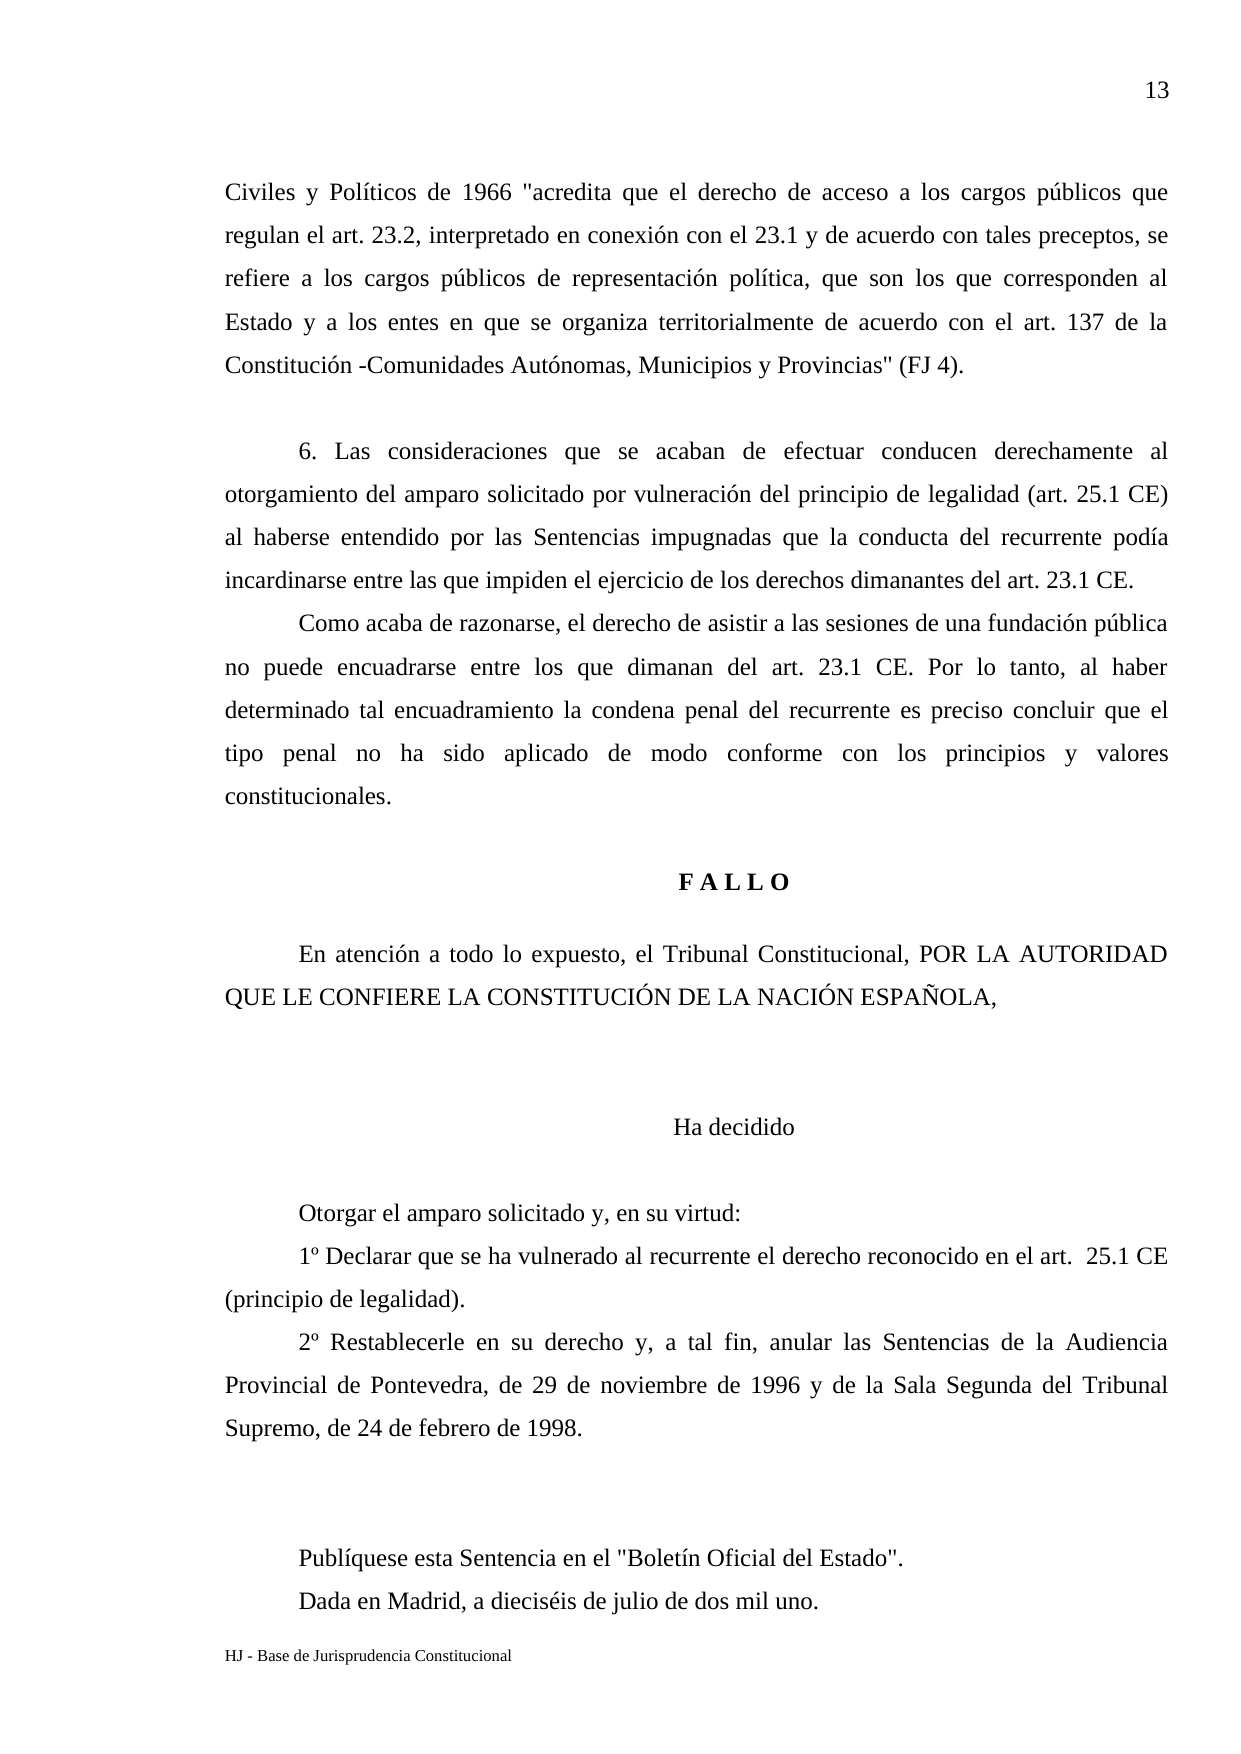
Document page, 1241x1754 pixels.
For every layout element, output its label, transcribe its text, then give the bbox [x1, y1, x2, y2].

text 6. Las consideraciones que se acaban de efectuar conducen derechamente al otorgamiento del amparo solicitado por vulneración del principio de legalidad (art. 25.1 CE) al haberse entendido por las Sentencias impugnadas que la conducta del recurrente podía incardinarse entre las que impiden el ejercicio de los derechos dimanantes del art. 23.1 CE. [224, 436, 1169, 594]
text Publíquese esta Sentencia en el "Boletín Oficial del Estado". [224, 1543, 1169, 1572]
text En atención a todo lo expuesto, el Tribunal Constitucional, POR LA AUTORIDAD QUE LE CONFIERE LA CONSTITUCIÓN DE LA NACIÓN ESPAÑOLA, [224, 939, 1169, 1011]
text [224, 177, 1169, 378]
text 1º Declarar que se ha vulnerado al recurrente el derecho reconocido en el art. 25.1 CE (principio de legalidad). [224, 1241, 1169, 1313]
text Dada en Madrid, a dieciséis de julio de dos mil uno. [224, 1586, 1169, 1615]
text Como acaba de razonarse, el derecho de asistir a las sesiones de una fundación pública no puede encuadrarse entre los que dimanan del art. 23.1 CE. Por lo tanto, al haber determinado tal encuadramiento la condena penal del recurrente es preciso concluir que el tipo penal no ha sido aplicado de modo conforme con los principios y valores constitucionales. [224, 608, 1169, 810]
text Otorgar el amparo solicitado y, en su virtud: [224, 1198, 1169, 1227]
text Ha decidido [224, 1112, 1169, 1140]
text 2º Restablecerle en su derecho y, a tal fin, anular las Sentencias de la Audiencia Provincial de Pontevedra, de 29 de noviembre de 1996 y de la Sala Segunda del Tribunal Supremo, de 24 de febrero de 1998. [224, 1327, 1169, 1442]
subtitle F A L L O [224, 867, 1169, 896]
